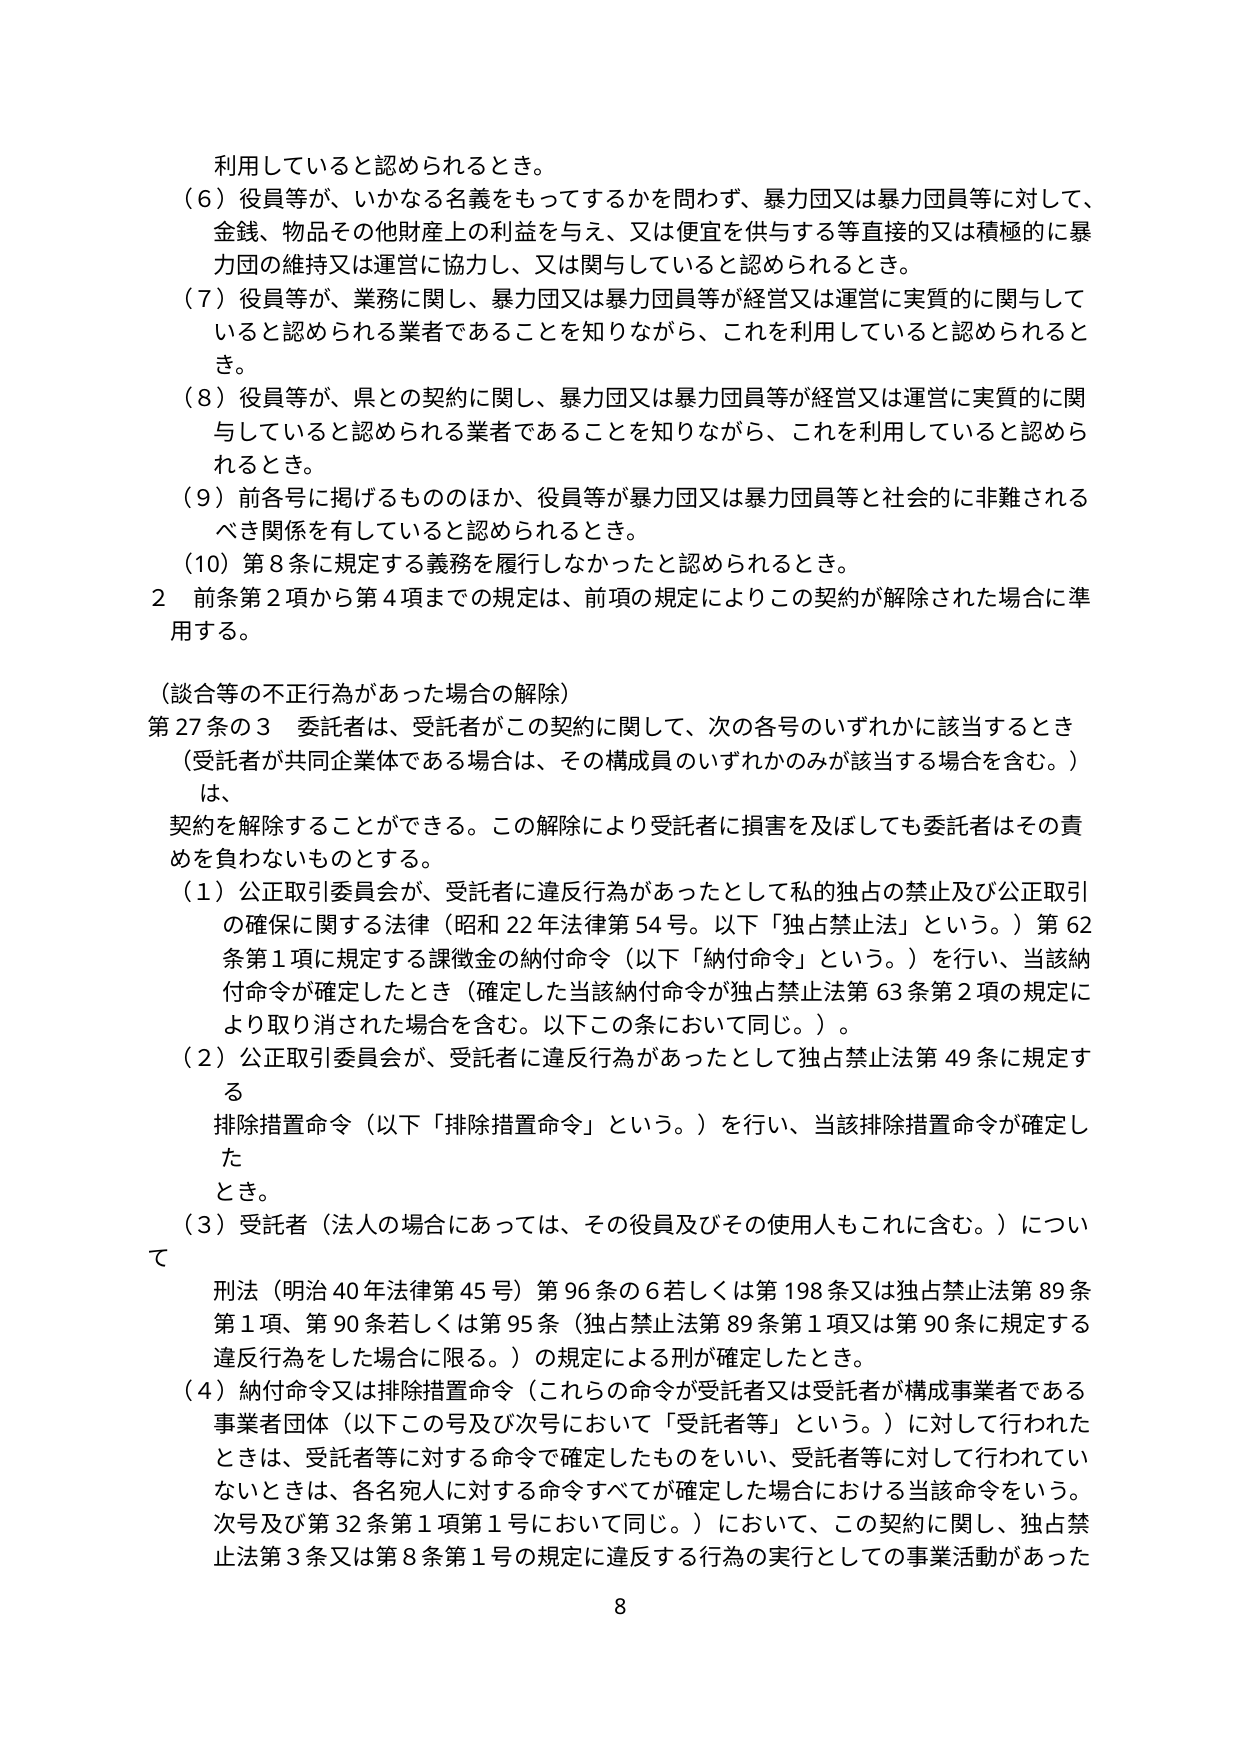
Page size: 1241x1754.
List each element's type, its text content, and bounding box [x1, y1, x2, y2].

text ２ 前条第２項から第4項までの規定は、前項の規定によりこの契約が解除された場合に準用する。 [148, 580, 1093, 646]
text いると認められる業者であることを知りながら、これを利用していると認められるとき。 [213, 314, 1093, 380]
text とき。 [213, 1173, 1093, 1207]
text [213, 1406, 1093, 1572]
text （８）役員等が、県との契約に関し、暴力団又は暴力団員等が経営又は運営に実質的に関 [148, 380, 1093, 413]
text （２）公正取引委員会が、受託者に違反行為があったとして独占禁止法第49条に規定する [169, 1040, 1093, 1107]
text 契約を解除することができる。この解除により受託者に損害を及ぼしても委託者はその責 [169, 807, 1093, 841]
text 刑法（明治40年法律第45号）第96条の６若しくは第198条又は独占禁止法第89条第１項、第90条若しくは第95条（独占禁止法第89条第１項又は第90条に規定する違反行為をした場合に限る。）の規定による刑が確定したとき。 [213, 1273, 1093, 1373]
text （６）役員等が、いかなる名義をもってするかを問わず、暴力団又は暴力団員等に対して、 [148, 181, 1093, 214]
text （10）第８条に規定する義務を履行しなかったと認められるとき。 [148, 546, 1093, 580]
text （３）受託者（法人の場合にあっては、その役員及びその使用人もこれに含む。）について [148, 1207, 1093, 1273]
text （受託者が共同企業体である場合は、その構成員のいずれかのみが該当する場合を含む。）は、 [169, 743, 1093, 807]
text めを負わないものとする。 [169, 841, 1093, 874]
text （９）前各号に掲げるもののほか、役員等が暴力団又は暴力団員等と社会的に非難されるべき関係を有していると認められるとき。 [169, 480, 1093, 546]
text （７）役員等が、業務に関し、暴力団又は暴力団員等が経営又は運営に実質的に関与して [148, 281, 1093, 314]
text 排除措置命令（以下「排除措置命令」という。）を行い、当該排除措置命令が確定した [213, 1107, 1093, 1173]
text 第27条の３ 委託者は、受託者がこの契約に関して、次の各号のいずれかに該当するとき [148, 709, 1093, 743]
text （４）納付命令又は排除措置命令（これらの命令が受託者又は受託者が構成事業者である [148, 1373, 1093, 1406]
text 与していると認められる業者であることを知りながら、これを利用していると認められるとき。 [213, 413, 1093, 480]
text （談合等の不正行為があった場合の解除） [148, 676, 1093, 709]
text （１）公正取引委員会が、受託者に違反行為があったとして私的独占の禁止及び公正取引の確保に関する法律（昭和22年法律第54号。以下「独占禁止法」という。）第62条第１項に規定する課徴金の納付命令（以下「納付命令」という。）を行い、当該納付命令が確定したとき（確定した当該納付命令が独占禁止法第63条第２項の規定により取り消された場合を含む。以下この条において同じ。）。 [169, 874, 1093, 1040]
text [191, 148, 1093, 181]
text 金銭、物品その他財産上の利益を与え、又は便宜を供与する等直接的又は積極的に暴力団の維持又は運営に協力し、又は関与していると認められるとき。 [213, 214, 1093, 281]
